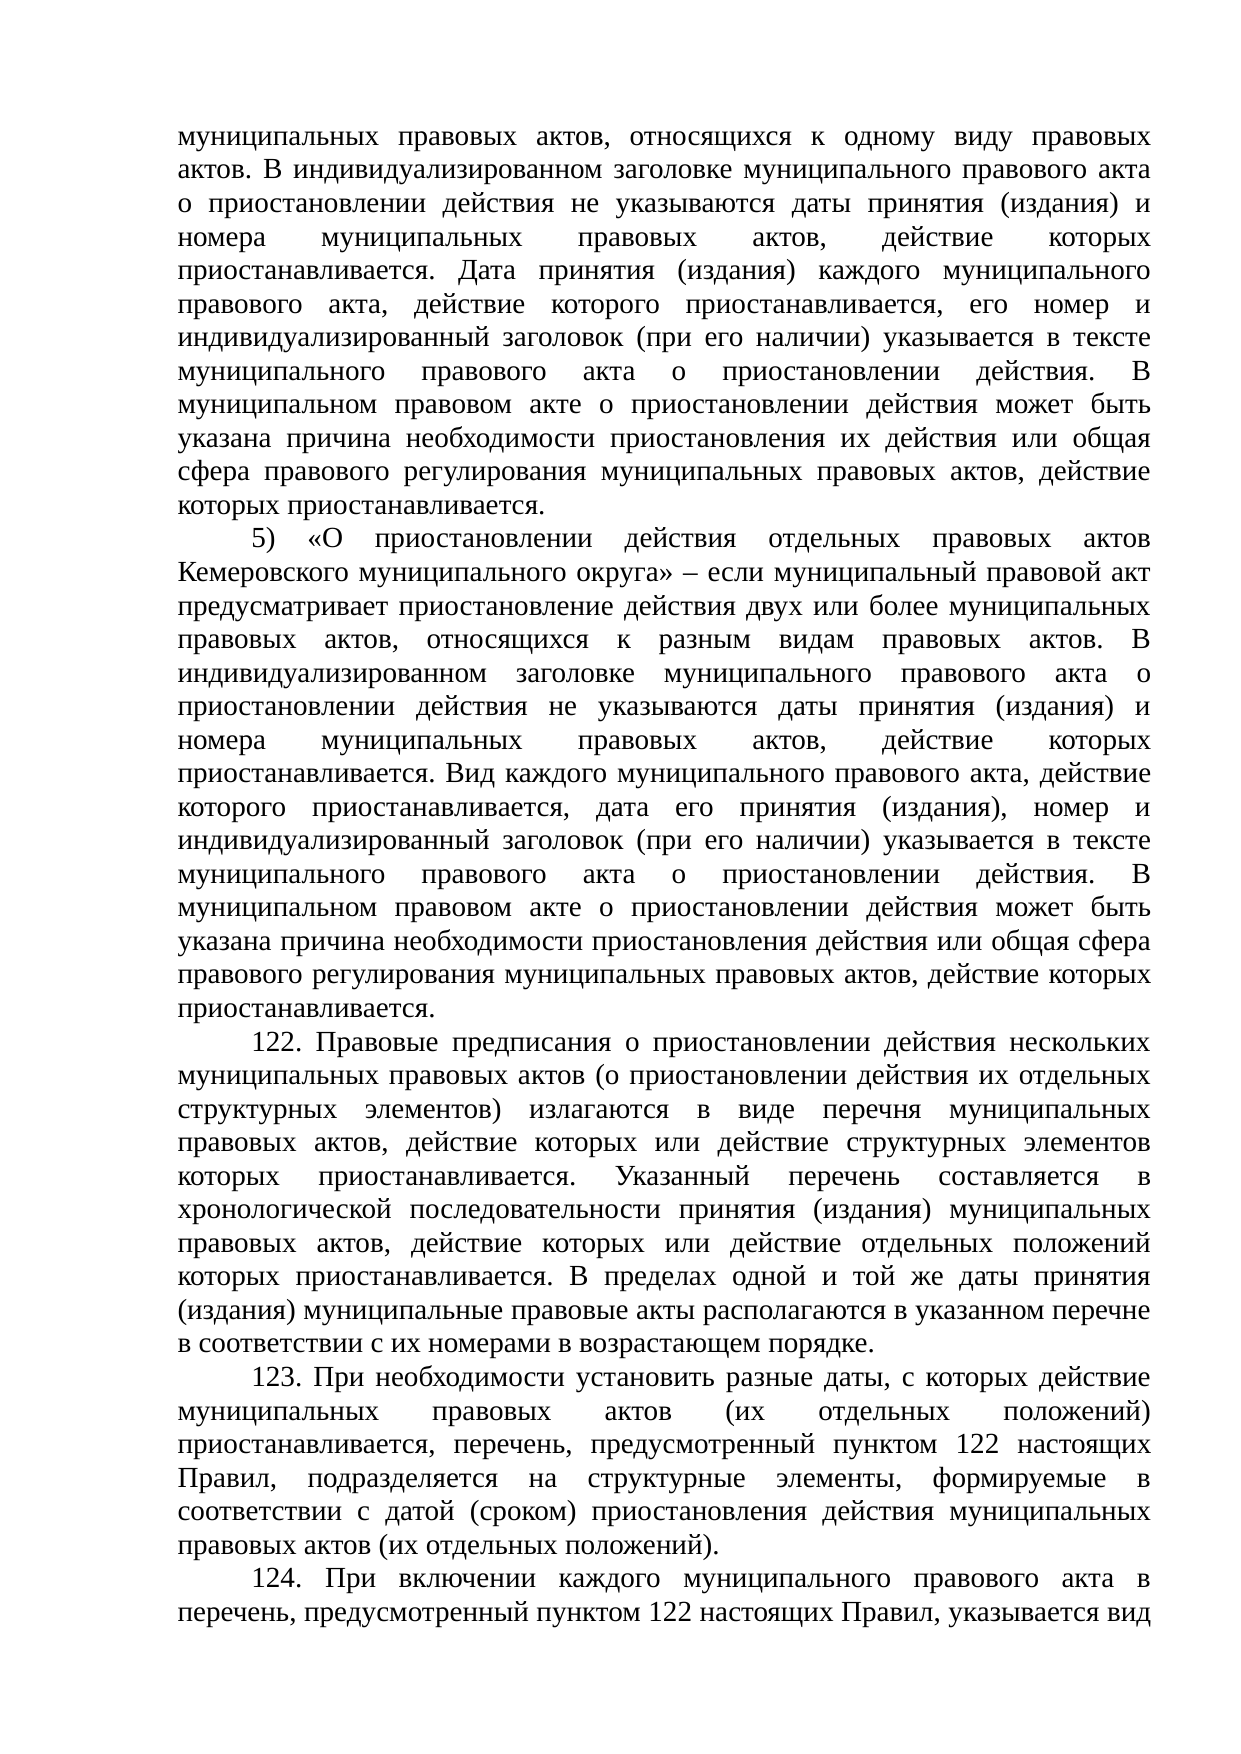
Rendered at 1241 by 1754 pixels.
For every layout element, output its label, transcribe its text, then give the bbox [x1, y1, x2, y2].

text 122. Правовые предписания о приостановлении действия нескольких муниципальных правовых актов (о приостановлении действия их отдельных структурных элементов) излагаются в виде перечня муниципальных правовых актов, действие которых или действие структурных элементов которых приостанавливается. Указанный перечень составляется в хронологической последовательности принятия (издания) муниципальных правовых актов, действие которых или действие отдельных положений которых приостанавливается. В пределах одной и той же даты принятия (издания) муниципальные правовые акты располагаются в указанном перечне в соответствии с их номерами в возрастающем порядке. [177, 1024, 1152, 1359]
text 123. При необходимости установить разные даты, с которых действие муниципальных правовых актов (их отдельных положений) приостанавливается, перечень, предусмотренный пунктом 122 настоящих Правил, подразделяется на структурные элементы, формируемые в соответствии с датой (сроком) приостановления действия муниципальных правовых актов (их отдельных положений). [177, 1359, 1152, 1560]
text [177, 1560, 1152, 1627]
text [177, 118, 1152, 521]
text 5) «О приостановлении действия отдельных правовых актов Кемеровского муниципального округа» – если муниципальный правовой акт предусматривает приостановление действия двух или более муниципальных правовых актов, относящихся к разным видам правовых актов. В индивидуализированном заголовке муниципального правового акта о приостановлении действия не указываются даты принятия (издания) и номера муниципальных правовых актов, действие которых приостанавливается. Вид каждого муниципального правового акта, действие которого приостанавливается, дата его принятия (издания), номер и индивидуализированный заголовок (при его наличии) указывается в тексте муниципального правового акта о приостановлении действия. В муниципальном правовом акте о приостановлении действия может быть указана причина необходимости приостановления действия или общая сфера правового регулирования муниципальных правовых актов, действие которых приостанавливается. [177, 521, 1152, 1024]
